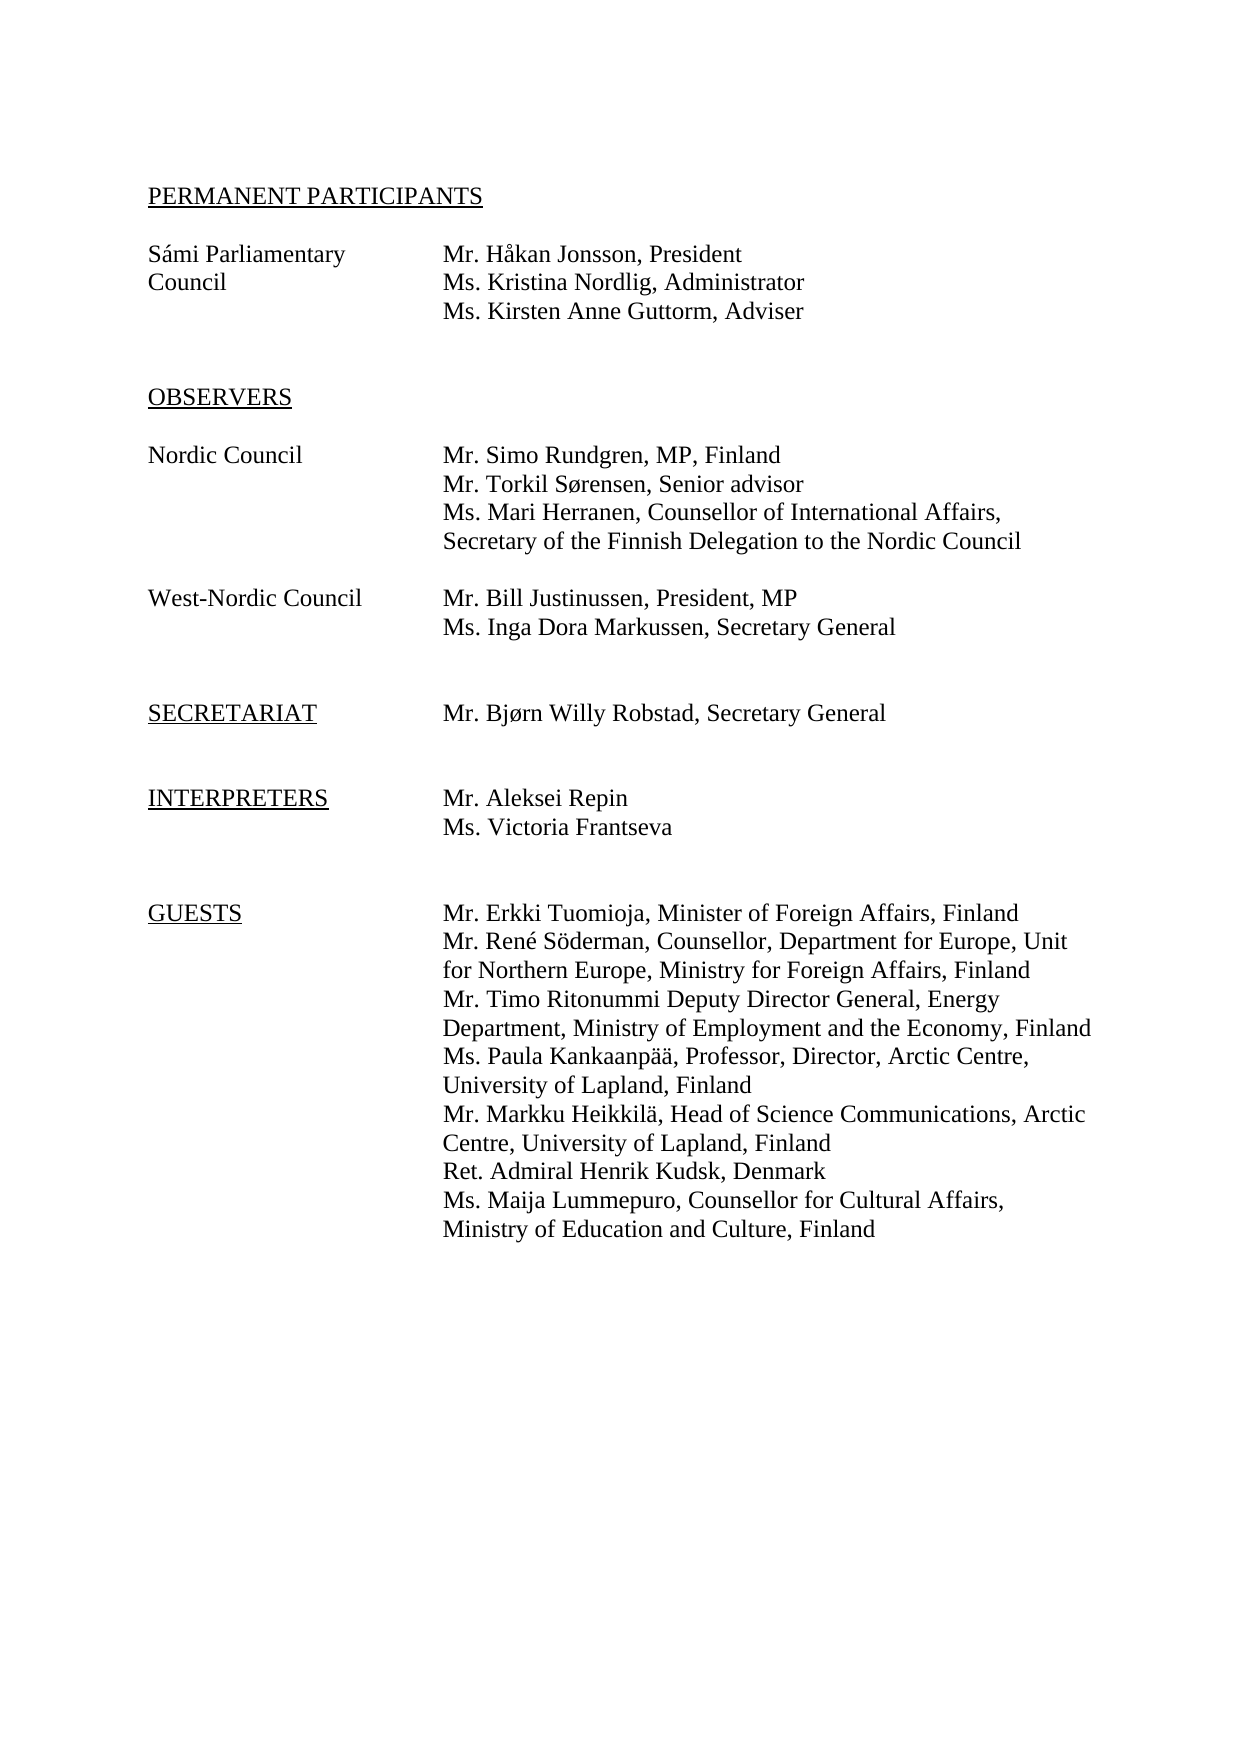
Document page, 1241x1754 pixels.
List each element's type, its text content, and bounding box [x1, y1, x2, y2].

text Mr. Timo Ritonummi Deputy Director General, Energy Department, Ministry of Employment and the Economy, Finland [442, 984, 1093, 1041]
text Mr. Markku Heikkilä, Head of Science Communications, Arctic Centre, University of Lapland, Finland [442, 1099, 1093, 1156]
text PERMANENT PARTICIPANTS [148, 181, 1093, 210]
text Council Ms. Kristina Nordlig, Administrator [148, 267, 1093, 296]
text Mr. Torkil Sørensen, Senior advisor [148, 469, 1093, 497]
text OBSERVERS [148, 382, 1093, 411]
text GUESTS Mr. Erkki Tuomioja, Minister of Foreign Affairs, Finland [148, 898, 1093, 926]
text Ms. Inga Dora Markussen, Secretary General [148, 612, 1093, 640]
text Ms. Victoria Frantseva [148, 812, 1093, 841]
text West-Nordic Council Mr. Bill Justinussen, President, MP [148, 583, 1093, 612]
text INTERPRETERS Mr. Aleksei Repin [148, 783, 1093, 812]
text Ms. Maija Lummepuro, Counsellor for Cultural Affairs, Ministry of Education and Culture, Finland [442, 1185, 1093, 1243]
text Mr. René Söderman, Counsellor, Department for Europe, Unit for Northern Europe, Ministry for Foreign Affairs, Finland [442, 926, 1093, 984]
text Nordic Council Mr. Simo Rundgren, MP, Finland [148, 440, 1093, 469]
text Ms. Kirsten Anne Guttorm, Adviser [148, 296, 1093, 325]
text Ret. Admiral Henrik Kudsk, Denmark [406, 1156, 1093, 1185]
text SECRETARIAT Mr. Bjørn Willy Robstad, Secretary General [148, 698, 1093, 727]
text Ms. Paula Kankaanpää, Professor, Director, Arctic Centre, University of Lapland, Finland [442, 1041, 1093, 1099]
text Ms. Mari Herranen, Counsellor of International Affairs, [443, 497, 1093, 526]
text Sámi Parliamentary Mr. Håkan Jonsson, President [148, 239, 1093, 267]
text Secretary of the Finnish Delegation to the Nordic Council [443, 526, 1093, 555]
